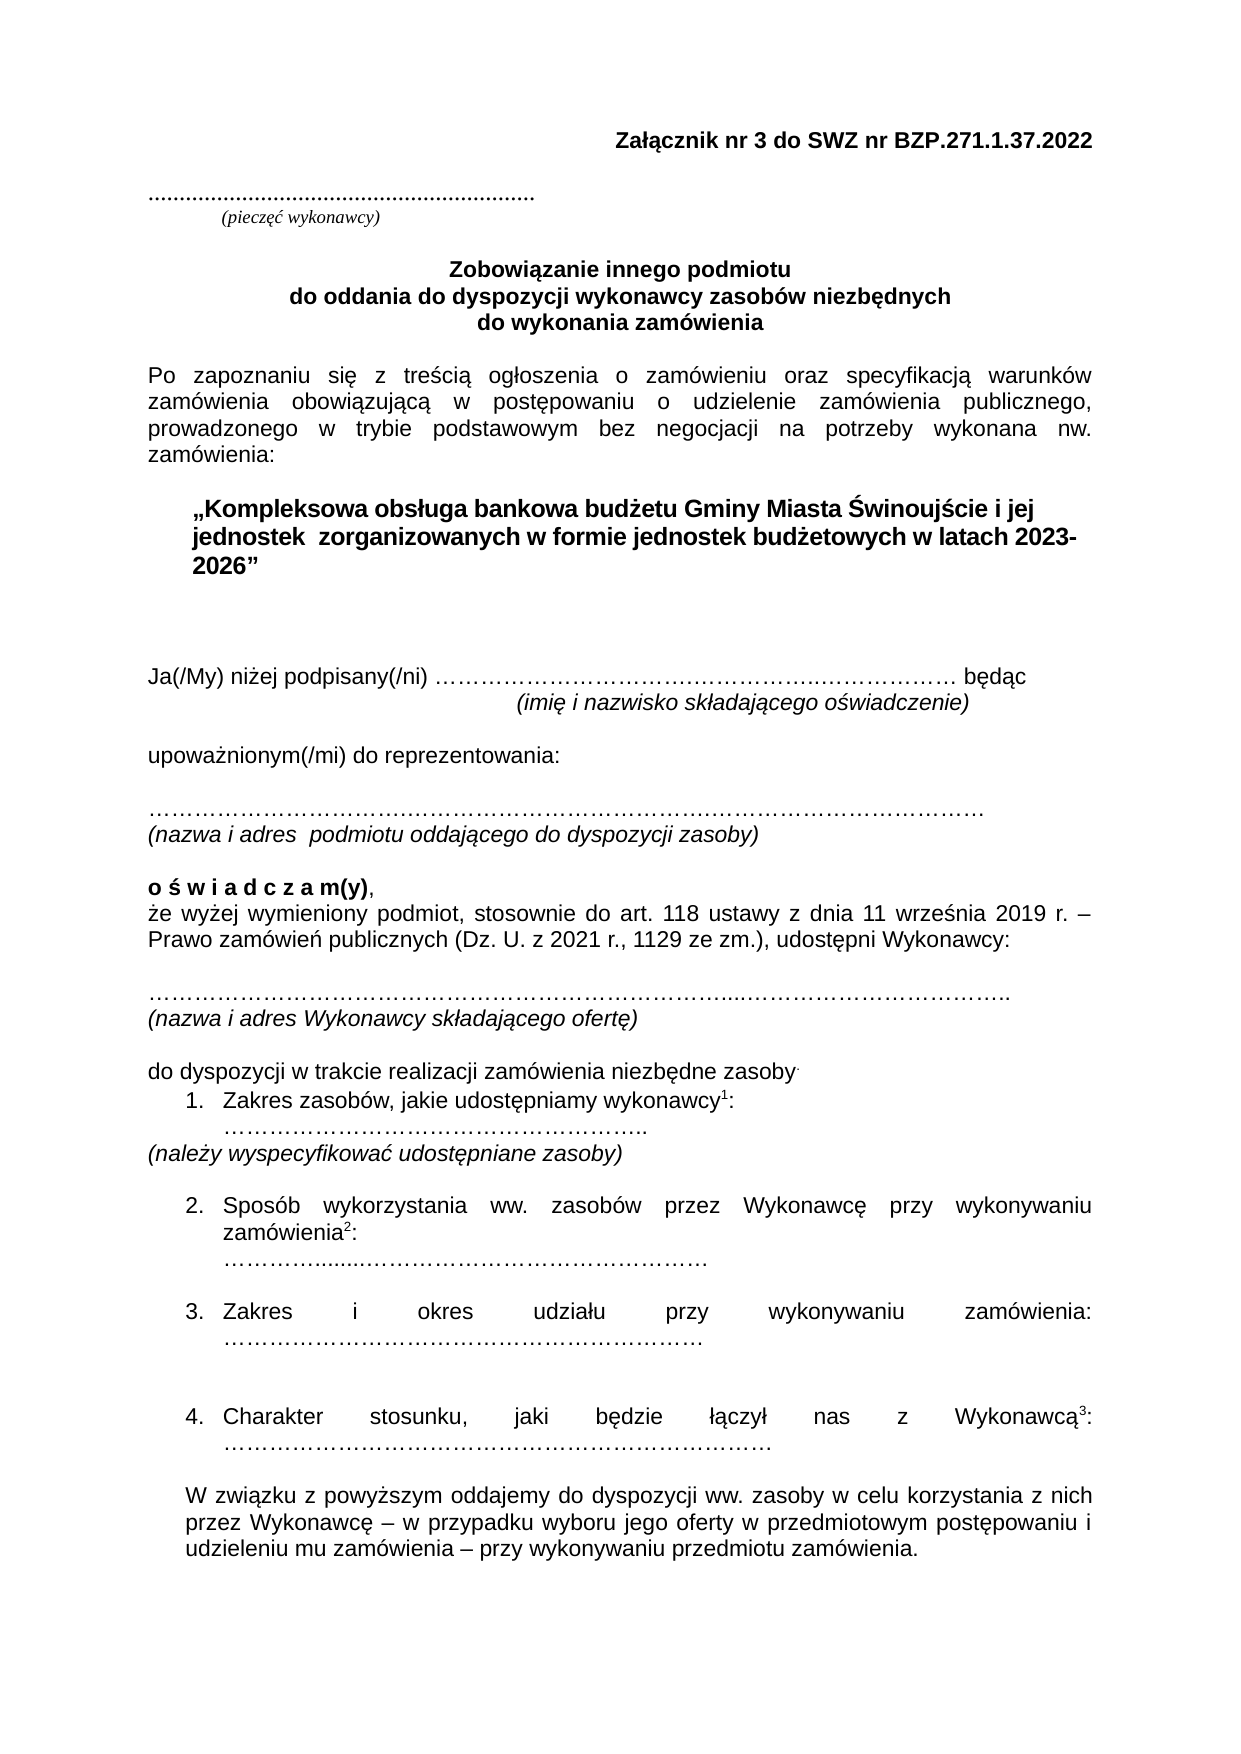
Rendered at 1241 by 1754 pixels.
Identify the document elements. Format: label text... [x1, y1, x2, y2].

text (pieczęć wykonawcy) [148, 206, 1093, 228]
text .............................................................. [148, 177, 1093, 206]
text że wyżej wymieniony podmiot, stosownie do art. 118 ustawy z dnia 11 września 2019 r. – Prawo zamówień publicznych (Dz. U. z 2021 r., 1129 ze zm.), udostępni Wykonawcy: [148, 900, 1093, 953]
text (należy wyspecyfikować udostępniane zasoby) [148, 1139, 1093, 1166]
text do oddania do dyspozycji wykonawcy zasobów niezbędnych [148, 283, 1093, 309]
text upoważnionym(/mi) do reprezentowania: [148, 742, 1093, 768]
text (nazwa i adres Wykonawcy składającego ofertę) [148, 1005, 1093, 1032]
text (nazwa i adres podmiotu oddającego do dyspozycji zasoby) [148, 821, 1093, 847]
list Charakter stosunku, jaki będzie łączył nas z Wykonawcą3: ……………………………………………………………… [185, 1403, 1093, 1456]
text o ś w i a d c z a m(y), [148, 873, 1093, 900]
text do dyspozycji w trakcie realizacji zamówienia niezbędne zasoby. [148, 1058, 1093, 1084]
text …………………………………………………………………....…………………………….. [148, 979, 1093, 1005]
text (imię i nazwisko składającego oświadczenie) [443, 689, 1093, 715]
text Ja(/My) niżej podpisany(/ni) …………………………….……………..……………… będąc [148, 663, 1093, 689]
text …………………………….………………………………….……………………………… [148, 794, 1093, 821]
text W związku z powyższym oddajemy do dyspozycji ww. zasoby w celu korzystania z nich przez Wykonawcę – w przypadku wyboru jego oferty w przedmiotowym postępowaniu i udzieleniu mu zamówienia – przy wykonywaniu przedmiotu zamówienia. [185, 1482, 1093, 1561]
list Sposób wykorzystania ww. zasobów przez Wykonawcę przy wykonywaniu zamówienia2: [185, 1192, 1093, 1245]
list Zakres zasobów, jakie udostępniamy wykonawcy1: [185, 1087, 1093, 1113]
text Po zapoznaniu się z treścią ogłoszenia o zamówieniu oraz specyfikacją warunków zamówienia obowiązującą w postępowaniu o udzielenie zamówienia publicznego, prowadzonego w trybie podstawowym bez negocjacji na potrzeby wykonana nw. zamówienia: [148, 362, 1093, 467]
text Zobowiązanie innego podmiotu [148, 256, 1093, 283]
list …………........……………………………………… [223, 1245, 1093, 1271]
text do wykonania zamówienia [148, 309, 1093, 335]
list Zakres i okres udziału przy wykonywaniu zamówienia: ……………………………………………………… [185, 1298, 1093, 1350]
list ……………………………………………….. [223, 1113, 1093, 1139]
text „Kompleksowa obsługa bankowa budżetu Gminy Miasta Świnoujście i jej jednostek zorganizowanych w formie jednostek budżetowych w latach 2023-2026” [192, 493, 1093, 580]
